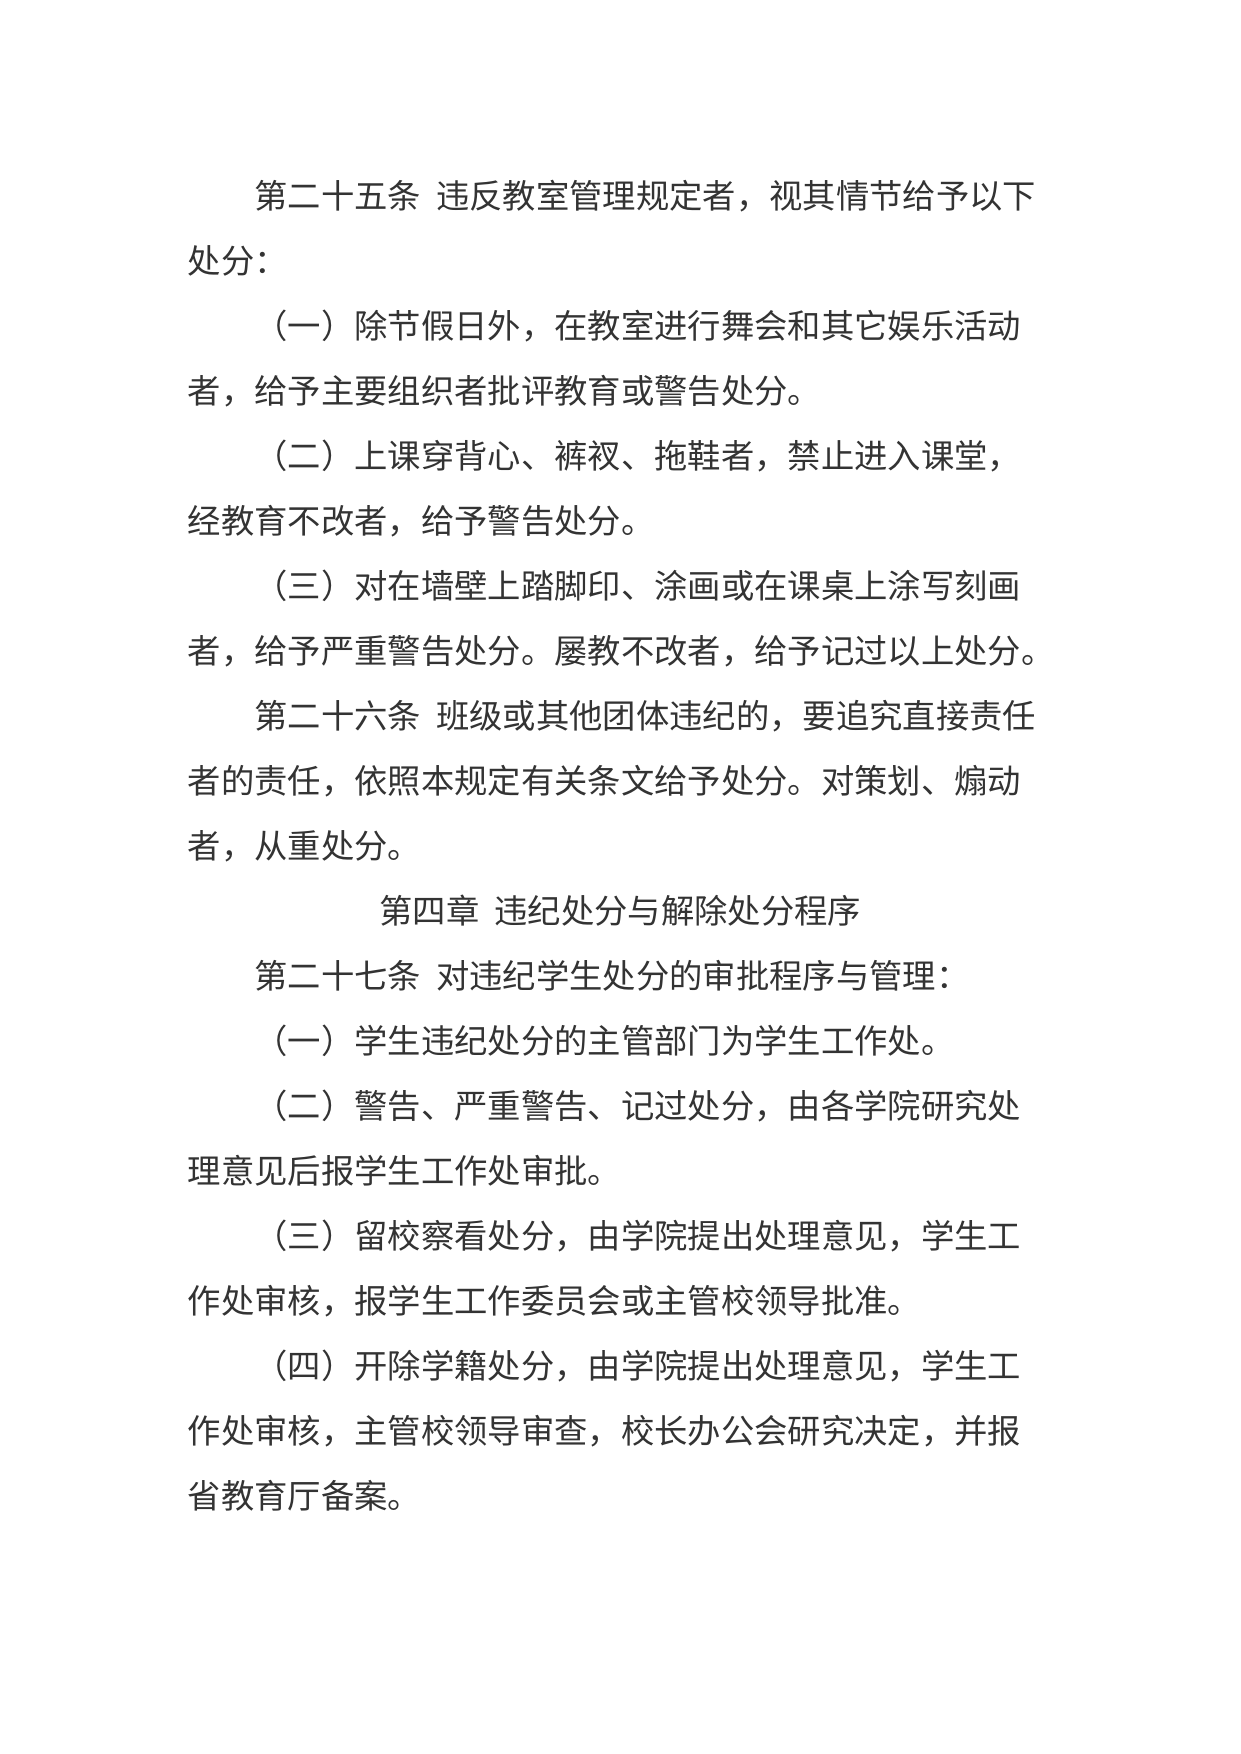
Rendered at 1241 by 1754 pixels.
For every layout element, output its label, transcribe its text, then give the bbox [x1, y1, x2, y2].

text 第四章 违纪处分与解除处分程序 [187, 877, 1053, 942]
text （三）对在墙壁上踏脚印、涂画或在课桌上涂写刻画者，给予严重警告处分。屡教不改者，给予记过以上处分。 [187, 552, 1053, 682]
text （二）上课穿背心、裤衩、拖鞋者，禁止进入课堂，经教育不改者，给予警告处分。 [187, 422, 1053, 552]
text （一）学生违纪处分的主管部门为学生工作处。 [187, 1007, 1053, 1072]
text （三）留校察看处分，由学院提出处理意见，学生工作处审核，报学生工作委员会或主管校领导批准。 [187, 1202, 1053, 1332]
text 第二十七条 对违纪学生处分的审批程序与管理： [187, 942, 1053, 1007]
text 第二十六条 班级或其他团体违纪的，要追究直接责任者的责任，依照本规定有关条文给予处分。对策划、煽动者，从重处分。 [187, 682, 1053, 877]
text （四）开除学籍处分，由学院提出处理意见，学生工作处审核，主管校领导审查，校长办公会研究决定，并报省教育厅备案。 [187, 1332, 1053, 1527]
text （二）警告、严重警告、记过处分，由各学院研究处理意见后报学生工作处审批。 [187, 1072, 1053, 1202]
text 第二十五条 违反教室管理规定者，视其情节给予以下处分： [187, 162, 1053, 292]
text （一）除节假日外，在教室进行舞会和其它娱乐活动者，给予主要组织者批评教育或警告处分。 [187, 292, 1053, 422]
